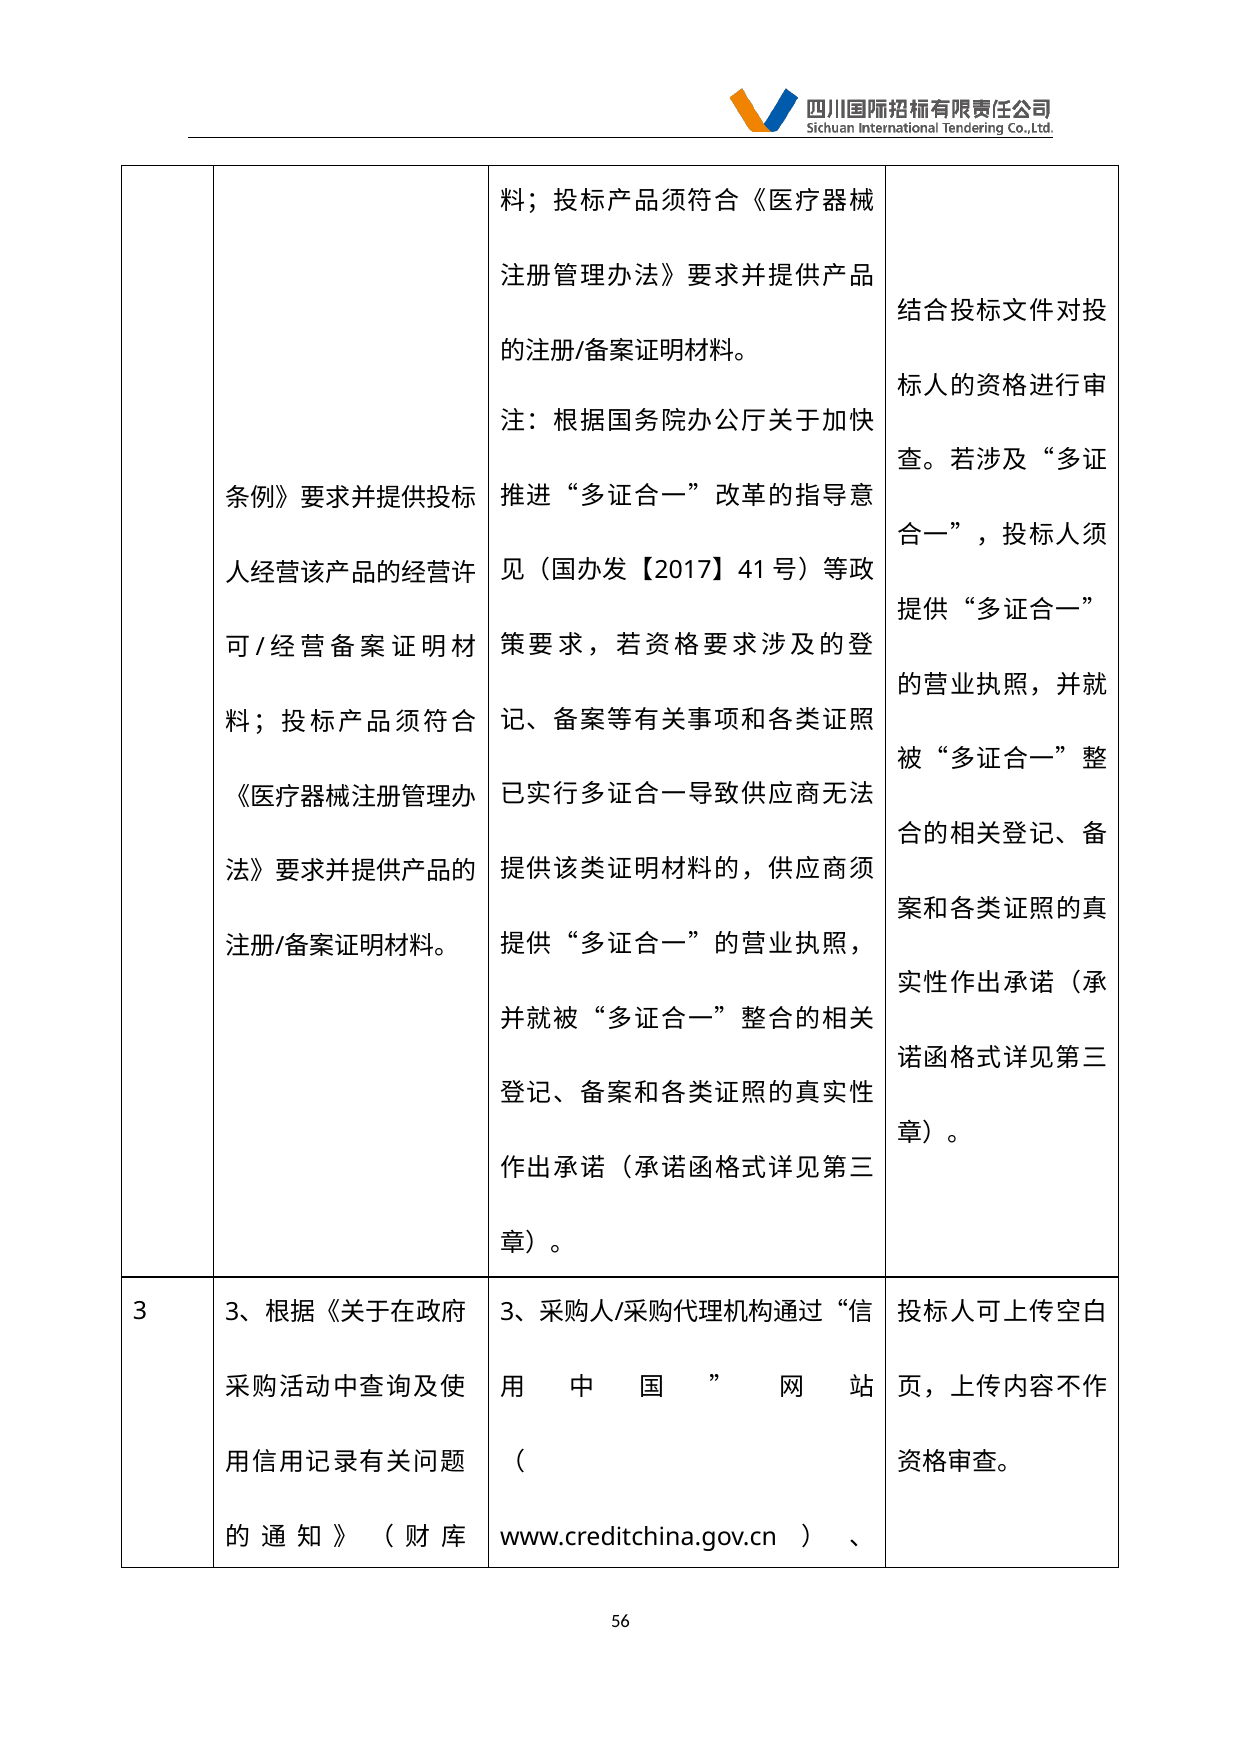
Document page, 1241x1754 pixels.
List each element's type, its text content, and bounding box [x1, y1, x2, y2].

table_cell 3 [122, 1278, 213, 1567]
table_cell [886, 166, 1118, 1276]
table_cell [214, 166, 488, 1276]
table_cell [214, 1278, 488, 1567]
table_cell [489, 166, 885, 1276]
table_cell 2 [122, 166, 213, 1276]
picture [729, 88, 1053, 135]
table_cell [489, 1278, 885, 1567]
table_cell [886, 1278, 1118, 1567]
